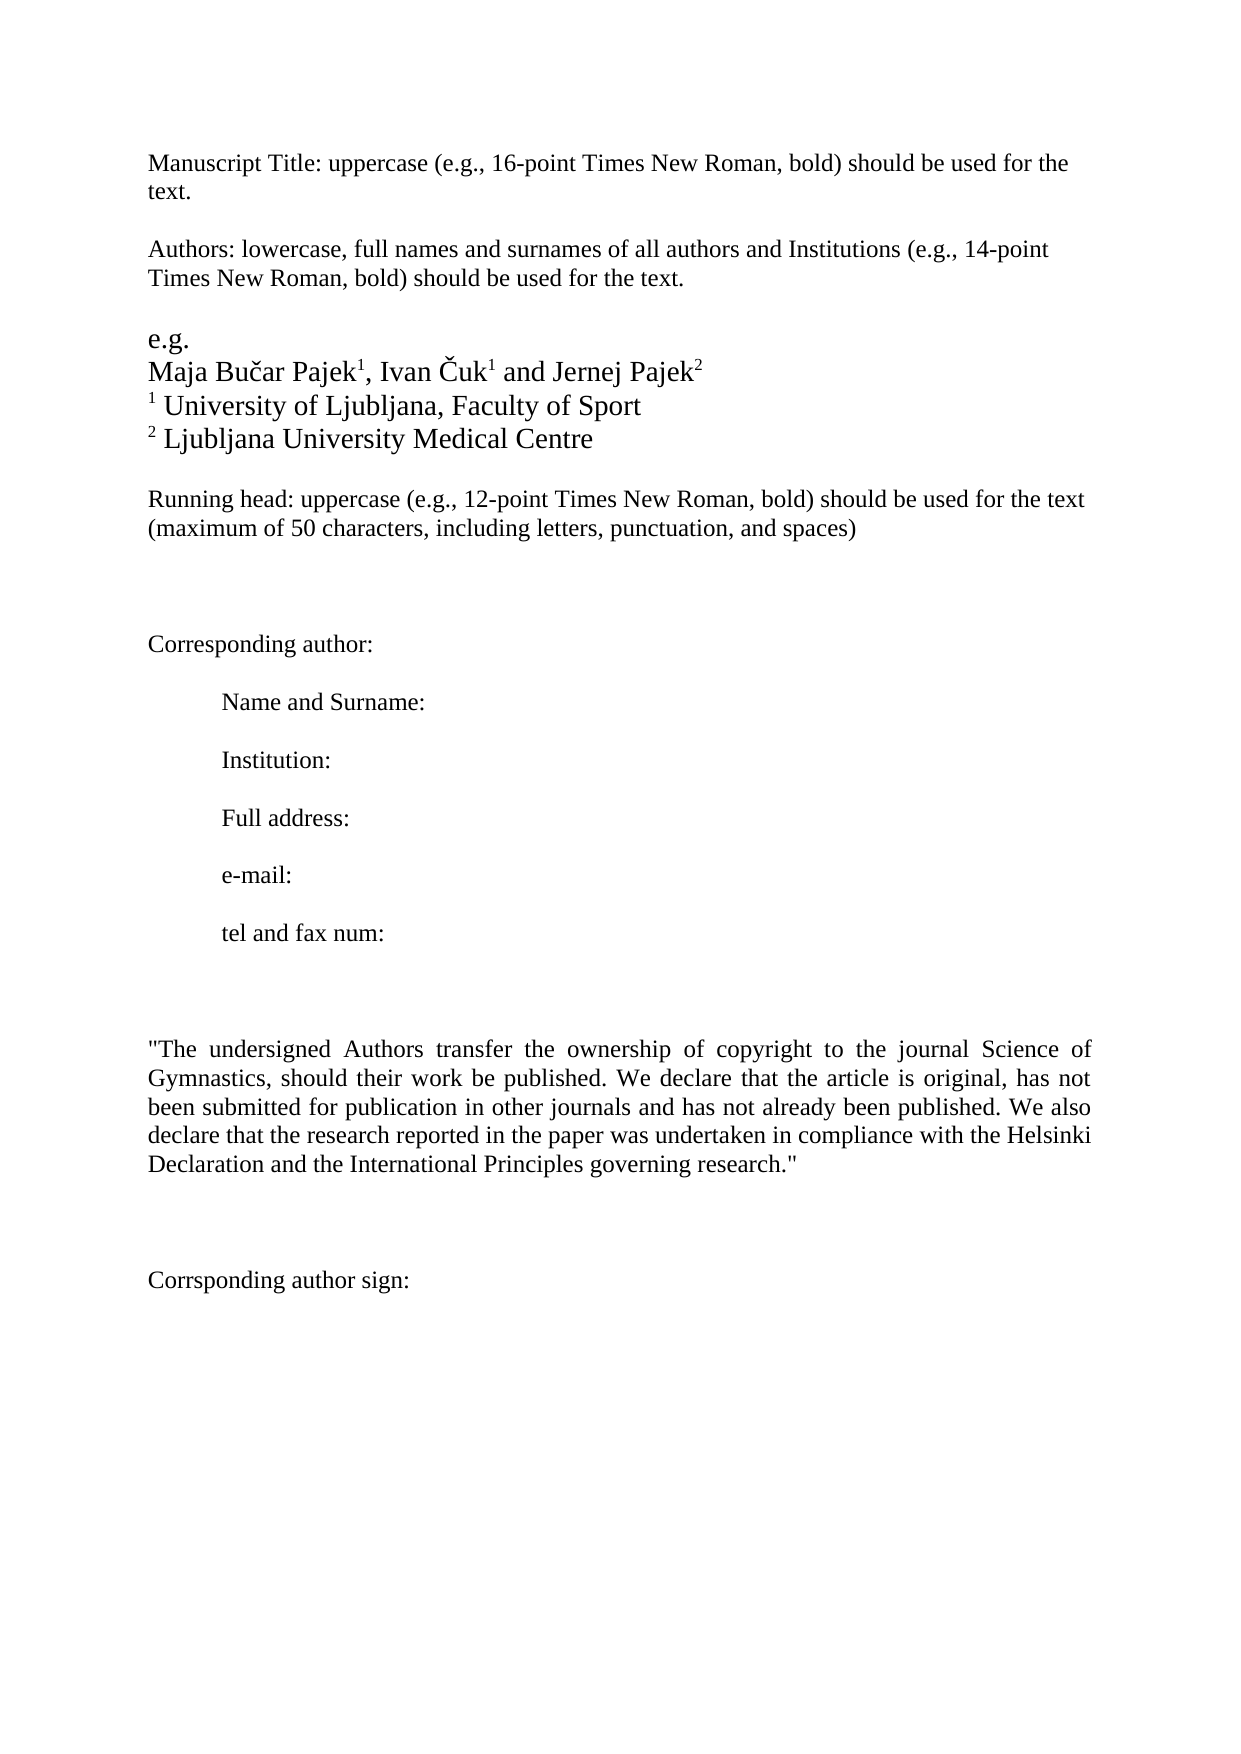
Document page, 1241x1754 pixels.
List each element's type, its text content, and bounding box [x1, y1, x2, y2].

text Maja Bučar Pajek1, Ivan Čuk1 and Jernej Pajek2 [148, 354, 1093, 388]
text e.g. [148, 321, 1093, 354]
text Corresponding author: [148, 629, 1093, 658]
text e-mail: [148, 861, 1093, 889]
text 2 Ljubljana University Medical Centre [148, 422, 1093, 455]
text Corrsponding author sign: [148, 1265, 1093, 1294]
text Running head: uppercase (e.g., 12-point Times New Roman, bold) should be used for the text (maximum of 50 characters, including letters, punctuation, and spaces) [148, 484, 1093, 542]
text Authors: lowercase, full names and surnames of all authors and Institutions (e.g., 14-point Times New Roman, bold) should be used for the text. [148, 234, 1093, 292]
text Name and Surname: [148, 687, 1093, 716]
text Manuscript Title: uppercase (e.g., 16-point Times New Roman, bold) should be used for the text. [148, 148, 1093, 205]
text 1 University of Ljubljana, Faculty of Sport [148, 388, 1093, 422]
text Institution: [148, 745, 1093, 773]
text tel and fax num: [148, 918, 1093, 947]
text Full address: [148, 803, 1093, 831]
text "The undersigned Authors transfer the ownership of copyright to the journal Science of Gymnastics, should their work be published. We declare that the article is original, has not been submitted for publication in other journals and has not already been published. We also declare that the research reported in the paper was undertaken in compliance with the Helsinki Declaration and the International Principles governing research." [148, 1034, 1093, 1178]
